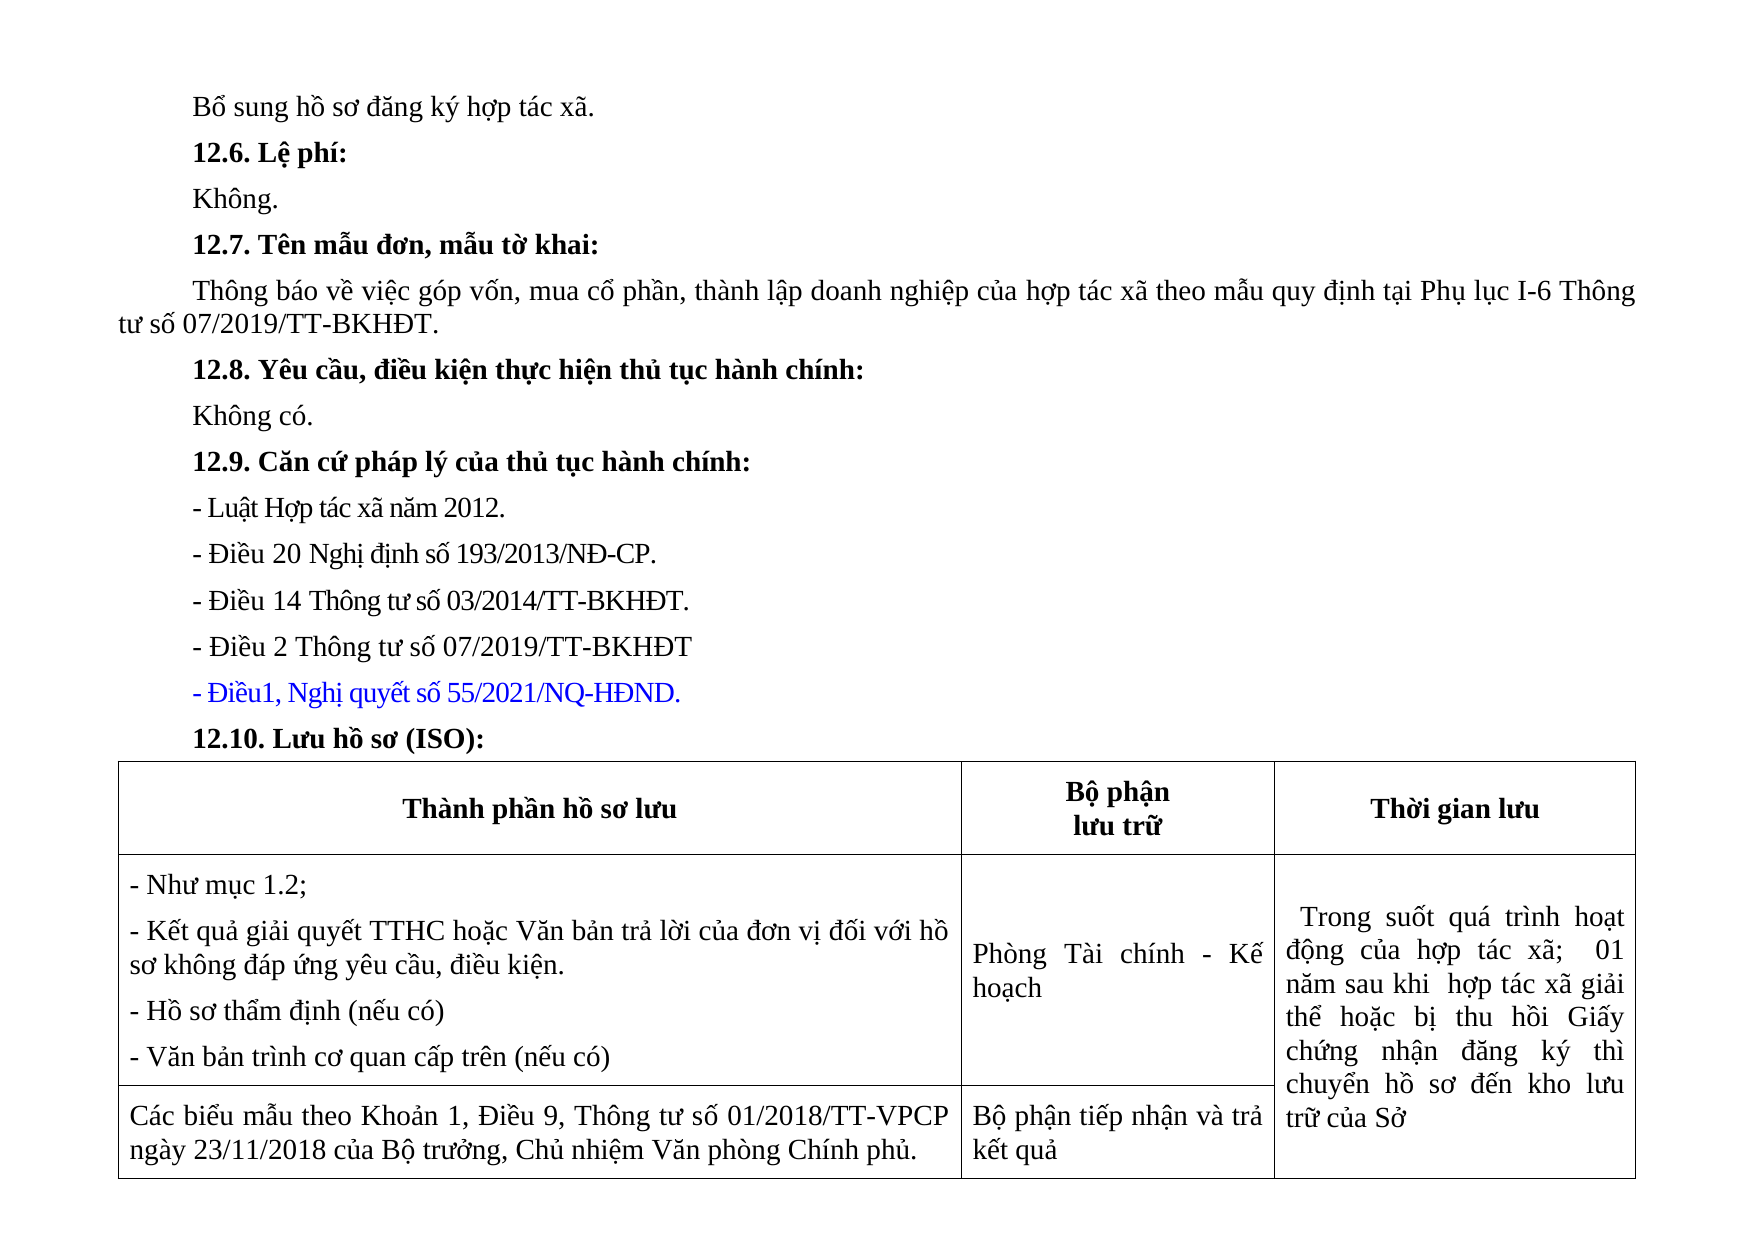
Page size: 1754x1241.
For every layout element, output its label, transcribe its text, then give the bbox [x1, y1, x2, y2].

text - Điều 2 Thông tư số 07/2019/TT-BKHĐT [118, 629, 1636, 662]
text Thông báo về việc góp vốn, mua cổ phần, thành lập doanh nghiệp của hợp tác xã theo mẫu quy định tại Phụ lục I-6 Thông tư số 07/2019/TT-BKHĐT. [118, 273, 1636, 340]
text - Luật Hợp tác xã năm 2012. [118, 491, 1636, 524]
text - Điều 14 Thông tư số 03/2014/TT-BKHĐT. [118, 583, 1636, 616]
table_header Thời gian lưu [1275, 762, 1635, 854]
text Không. [118, 181, 1636, 214]
table_cell Các biểu mẫu theo Khoản 1, Điều 9, Thông tư số 01/2018/TT-VPCP ngày 23/11/2018 của Bộ trưởng, Chủ nhiệm Văn phòng Chính phủ. [119, 1086, 961, 1178]
text - Điều 20 Nghị định số 193/2013/NĐ-CP. [118, 537, 1636, 570]
text Bổ sung hồ sơ đăng ký hợp tác xã. [118, 89, 1636, 122]
table_header Bộ phận lưu trữ [962, 762, 1274, 854]
text 12.6. Lệ phí: [118, 135, 1636, 168]
table_cell Bộ phận tiếp nhận và trả kết quả [962, 1086, 1274, 1178]
text Không có. [118, 398, 1636, 432]
text 12.10. Lưu hồ sơ (ISO): [118, 721, 1636, 754]
text 12.7. Tên mẫu đơn, mẫu tờ khai: [118, 227, 1636, 260]
text 12.8. Yêu cầu, điều kiện thực hiện thủ tục hành chính: [118, 352, 1636, 386]
text 12.9. Căn cứ pháp lý của thủ tục hành chính: [118, 444, 1636, 478]
table_header Thành phần hồ sơ lưu [119, 762, 961, 854]
table_cell Trong suốt quá trình hoạt động của hợp tác xã; 01 năm sau khi hợp tác xã giải thể hoặc bị thu hồi Giấy chứng nhận đăng ký thì chuyển hồ sơ đến kho lưu trữ của Sở [1275, 855, 1635, 1178]
table_cell - Như mục 1.2; - Kết quả giải quyết TTHC hoặc Văn bản trả lời của đơn vị đối với hồ sơ không đáp ứng yêu cầu, điều kiện. - Hồ sơ thẩm định (nếu có) - Văn bản trình cơ quan cấp trên (nếu có) [119, 855, 961, 1085]
table_cell Phòng Tài chính - Kế hoạch [962, 855, 1274, 1085]
text - Điều1, Nghị quyết số 55/2021/NQ-HĐND. [118, 675, 1636, 708]
